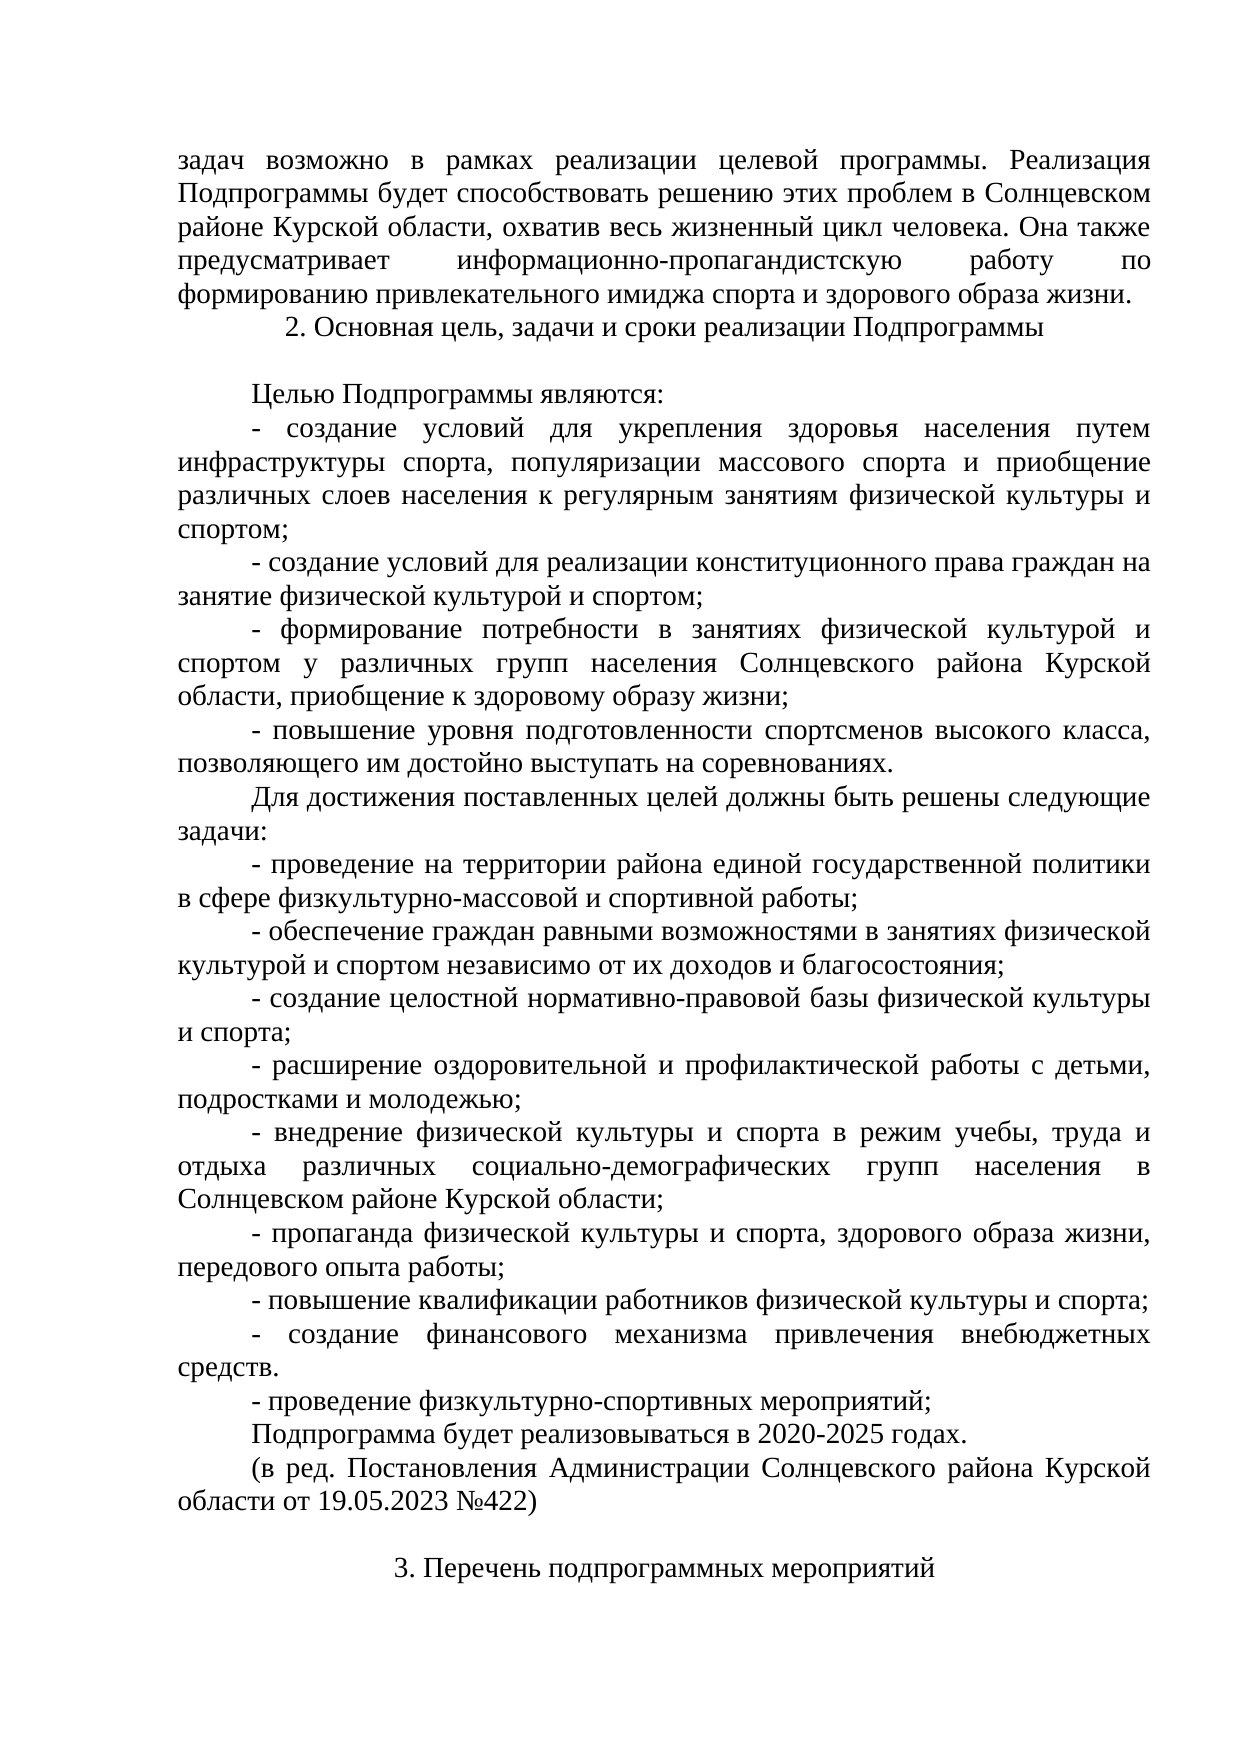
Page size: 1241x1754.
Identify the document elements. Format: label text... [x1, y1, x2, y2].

text - проведение физкультурно-спортивных мероприятий; [177, 1383, 1152, 1416]
text - повышение квалификации работников физической культуры и спорта; [177, 1282, 1152, 1316]
text - проведение на территории района единой государственной политики в сфере физкультурно-массовой и спортивной работы; [177, 846, 1152, 913]
text Для достижения поставленных целей должны быть решены следующие задачи: [177, 779, 1152, 846]
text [177, 142, 1152, 309]
text - создание условий для реализации конституционного права граждан на занятие физической культурой и спортом; [177, 544, 1152, 611]
text - обеспечение граждан равными возможностями в занятиях физической культурой и спортом независимо от их доходов и благосостояния; [177, 913, 1152, 980]
text - пропаганда физической культуры и спорта, здорового образа жизни, передового опыта работы; [177, 1215, 1152, 1282]
text 2. Основная цель, задачи и сроки реализации Подпрограммы [177, 309, 1152, 343]
text - создание условий для укрепления здоровья населения путем инфраструктуры спорта, популяризации массового спорта и приобщение различных слоев населения к регулярным занятиям физической культуры и спортом; [177, 410, 1152, 544]
text - повышение уровня подготовленности спортсменов высокого класса, позволяющего им достойно выступать на соревнованиях. [177, 712, 1152, 779]
text Подпрограмма будет реализовываться в 2020-2025 годах. [177, 1416, 1152, 1450]
text - внедрение физической культуры и спорта в режим учебы, труда и отдыха различных социально-демографических групп населения в Солнцевском районе Курской области; [177, 1114, 1152, 1215]
text - формирование потребности в занятиях физической культурой и спортом у различных групп населения Солнцевского района Курской области, приобщение к здоровому образу жизни; [177, 611, 1152, 712]
text (в ред. Постановления Администрации Солнцевского района Курской области от 19.05.2023 №422) [177, 1450, 1152, 1517]
text - создание финансового механизма привлечения внебюджетных средств. [177, 1316, 1152, 1383]
text - создание целостной нормативно-правовой базы физической культуры и спорта; [177, 980, 1152, 1047]
text 3. Перечень подпрограммных мероприятий [177, 1551, 1152, 1584]
text - расширение оздоровительной и профилактической работы с детьми, подростками и молодежью; [177, 1047, 1152, 1114]
text Целью Подпрограммы являются: [177, 377, 1152, 410]
